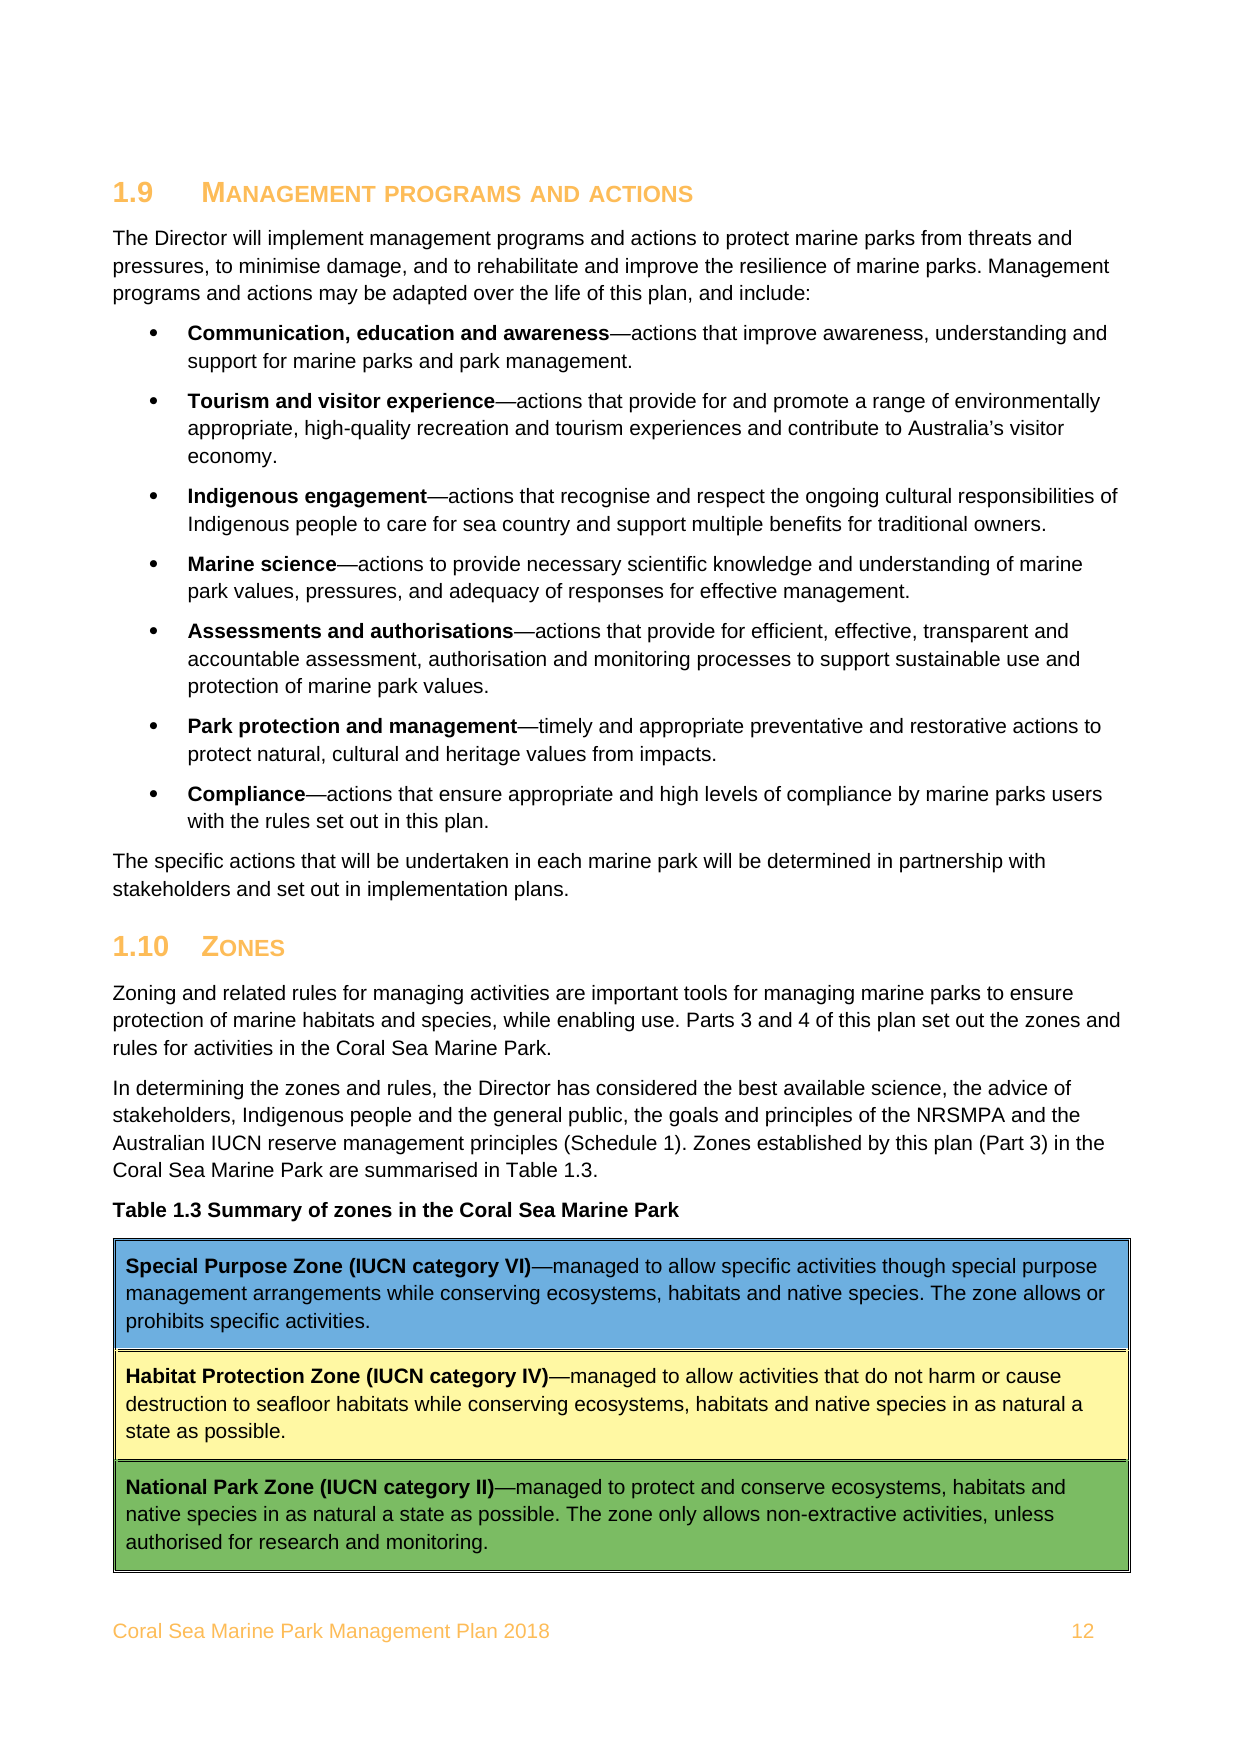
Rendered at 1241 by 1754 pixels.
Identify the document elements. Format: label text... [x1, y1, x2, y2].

text Park protection and management—timely and appropriate preventative and restorative actions to protect natural, cultural and heritage values from impacts. [150, 714, 1128, 766]
text Zoning and related rules for managing activities are important tools for managing marine parks to ensure protection of marine habitats and species, while enabling use. Parts 3 and 4 of this plan set out the zones and rules for activities in the Coral Sea Marine Park. [112, 980, 1128, 1059]
subtitle Zones [112, 929, 1128, 963]
table_cell Habitat Protection Zone (IUCN category IV)—managed to allow activities that do not harm or cause destruction to seafloor habitats while conserving ecosystems, habitats and native species in as natural a state as possible. [116, 1349, 1128, 1459]
text Marine science—actions to provide necessary scientific knowledge and understanding of marine park values, pressures, and adequacy of responses for effective management. [150, 551, 1128, 603]
text In determining the zones and rules, the Director has considered the best available science, the advice of stakeholders, Indigenous people and the general public, the goals and principles of the NRSMPA and the Australian IUCN reserve management principles (Schedule 1). Zones established by this plan (Part 3) in the Coral Sea Marine Park are summarised in Table 1.3. [112, 1075, 1128, 1182]
text Indigenous engagement—actions that recognise and respect the ongoing cultural responsibilities of Indigenous people to care for sea country and support multiple benefits for traditional owners. [150, 484, 1128, 535]
text Assessments and authorisations—actions that provide for efficient, effective, transparent and accountable assessment, authorisation and monitoring processes to support sustainable use and protection of marine park values. [150, 619, 1128, 698]
table_cell National Park Zone (IUCN category II)—managed to protect and conserve ecosystems, habitats and native species in as natural a state as possible. The zone only allows non-extractive activities, unless authorised for research and monitoring. [114, 1459, 1129, 1570]
subtitle Management programs and actions [112, 175, 1128, 208]
text Table 1.3 Summary of zones in the Coral Sea Marine Park [112, 1198, 1128, 1222]
table_header Special Purpose Zone (IUCN category VI)—managed to allow specific activities though special purpose management arrangements while conserving ecosystems, habitats and native species. The zone allows or prohibits specific activities. [116, 1241, 1128, 1348]
text The Director will implement management programs and actions to protect marine parks from threats and pressures, to minimise damage, and to rehabilitate and improve the resilience of marine parks. Management programs and actions may be adapted over the life of this plan, and include: [112, 226, 1128, 305]
text Tourism and visitor experience—actions that provide for and promote a range of environmentally appropriate, high-quality recreation and tourism experiences and contribute to Australia’s visitor economy. [150, 389, 1128, 468]
text Compliance—actions that ensure appropriate and high levels of compliance by marine parks users with the rules set out in this plan. [150, 782, 1128, 833]
text The specific actions that will be undertaken in each marine park will be determined in partnership with stakeholders and set out in implementation plans. [112, 849, 1128, 901]
text Communication, education and awareness—actions that improve awareness, understanding and support for marine parks and park management. [150, 321, 1128, 373]
